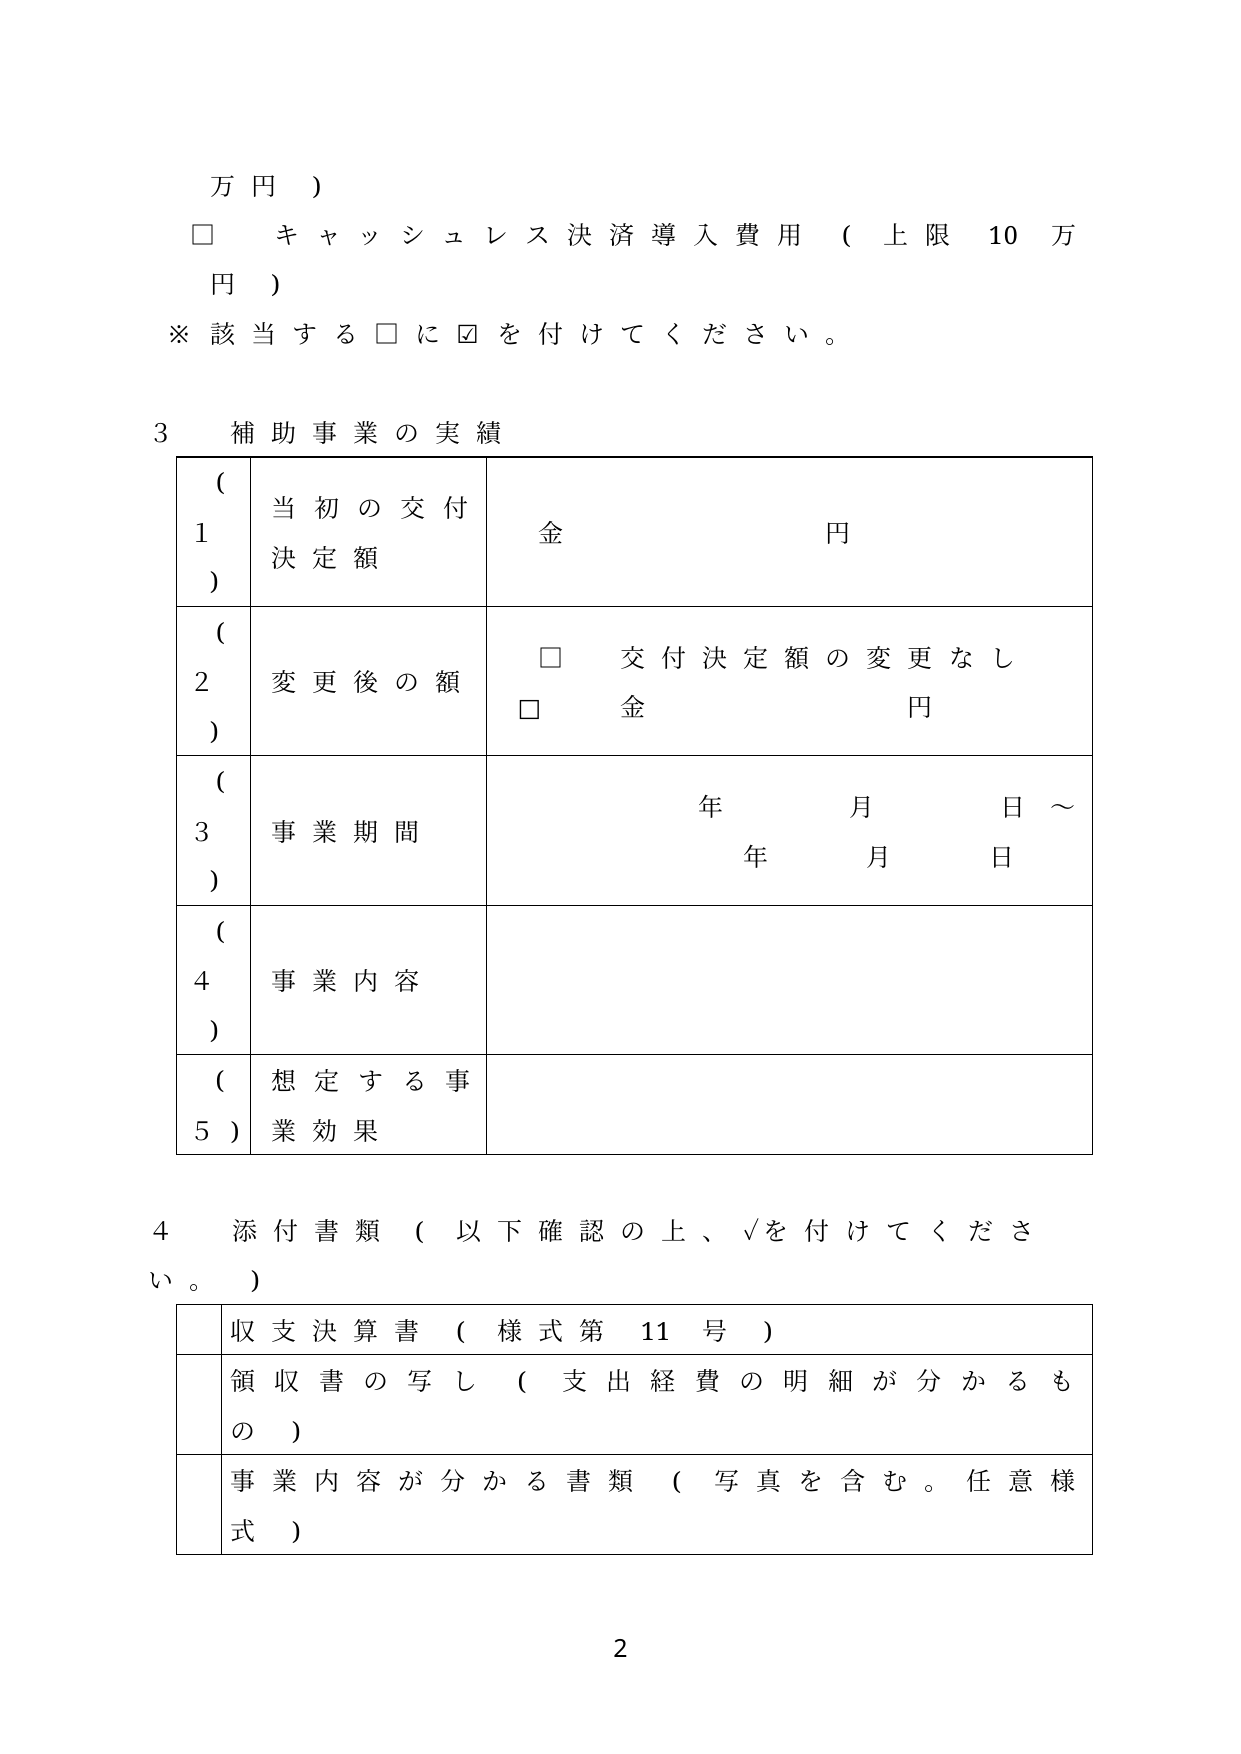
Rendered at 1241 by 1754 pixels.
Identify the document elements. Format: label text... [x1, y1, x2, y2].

text ３ 補助事業の実績 [148, 407, 1092, 456]
table_cell [487, 906, 1092, 1054]
table_cell (２) [177, 607, 250, 755]
table_header 当初の交付決定額 [251, 458, 486, 606]
table_header [177, 1305, 221, 1354]
table_cell 領収書の写し(支出経費の明細が分かるもの) [222, 1355, 1092, 1454]
text □ キャッシュレス決済導入費用(上限10万円) [148, 209, 1092, 308]
table_cell 想定する事業効果 [251, 1055, 486, 1154]
text ※該当する□に☑を付けてください。 [169, 308, 1092, 357]
table_cell (５) [177, 1055, 250, 1154]
table_header 収支決算書(様式第11号) [222, 1305, 1092, 1354]
table_header (１) [177, 458, 250, 606]
table_cell (３) [177, 756, 250, 905]
table_cell □ 交付決定額の変更なし □ 金 円 [487, 607, 1092, 755]
table_cell 事業内容が分かる書類(写真を含む。任意様式) [222, 1455, 1092, 1554]
table_cell 年 月 日～ 年 月 日 [487, 756, 1092, 905]
text ４ 添付書類(以下確認の上、✓を付けてください。) [148, 1205, 1092, 1304]
table_header 金 円 [487, 458, 1092, 606]
table_cell [177, 1455, 221, 1554]
table_cell 事業期間 [251, 756, 486, 905]
table_cell [487, 1055, 1092, 1154]
table_cell 変更後の額 [251, 607, 486, 755]
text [148, 159, 1092, 209]
table_cell [177, 1355, 221, 1454]
table_cell (４) [177, 906, 250, 1054]
table_cell 事業内容 [251, 906, 486, 1054]
